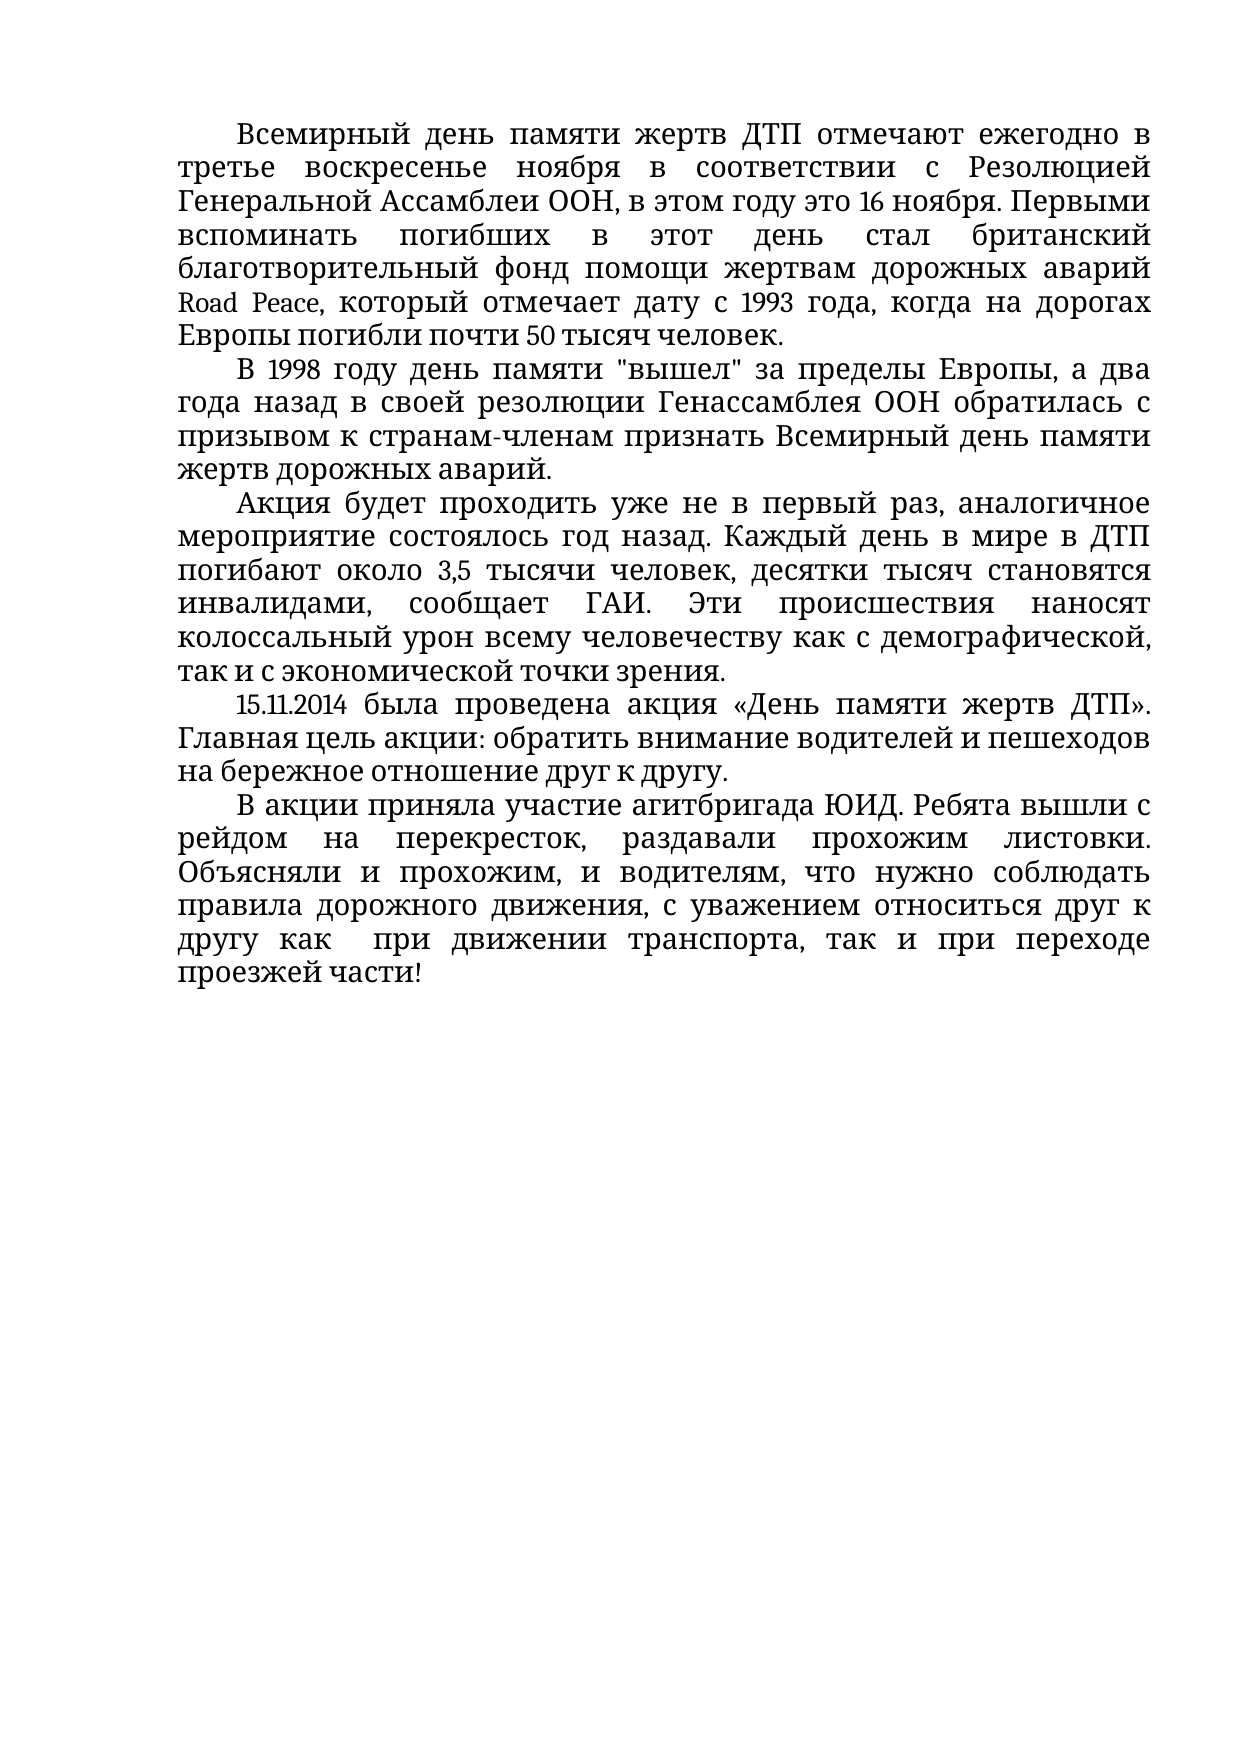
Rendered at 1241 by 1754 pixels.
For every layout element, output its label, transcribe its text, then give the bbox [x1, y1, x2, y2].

text Акция будет проходить уже не в первый раз, аналогичное мероприятие состоялось год назад. Каждый день в мире в ДТП погибают около 3,5 тысячи человек, десятки тысяч становятся инвалидами, сообщает ГАИ. Эти происшествия наносят колоссальный урон всему человечеству как с демографической, так и с экономической точки зрения. [177, 487, 1152, 688]
text Всемирный день памяти жертв ДТП отмечают ежегодно в третье воскресенье ноября в соответствии с Резолюцией Генеральной Ассамблеи ООН, в этом году это 16 ноября. Первыми вспоминать погибших в этот день стал британский благотворительный фонд помощи жертвам дорожных аварий Road Peace, который отмечает дату с 1993 года, когда на дорогах Европы погибли почти 50 тысяч человек. [177, 118, 1152, 353]
text 15.11.2014 была проведена акция «День памяти жертв ДТП». Главная цель акции: обратить внимание водителей и пешеходов на бережное отношение друг к другу. [177, 688, 1152, 789]
text В акции приняла участие агитбригада ЮИД. Ребята вышли с рейдом на перекресток, раздавали прохожим листовки. Объясняли и прохожим, и водителям, что нужно соблюдать правила дорожного движения, с уважением относиться друг к другу как при движении транспорта, так и при переходе проезжей части! [177, 789, 1152, 990]
text В 1998 году день памяти "вышел" за пределы Европы, а два года назад в своей резолюции Генассамблея ООН обратилась с призывом к странам-членам признать Всемирный день памяти жертв дорожных аварий. [177, 353, 1152, 487]
